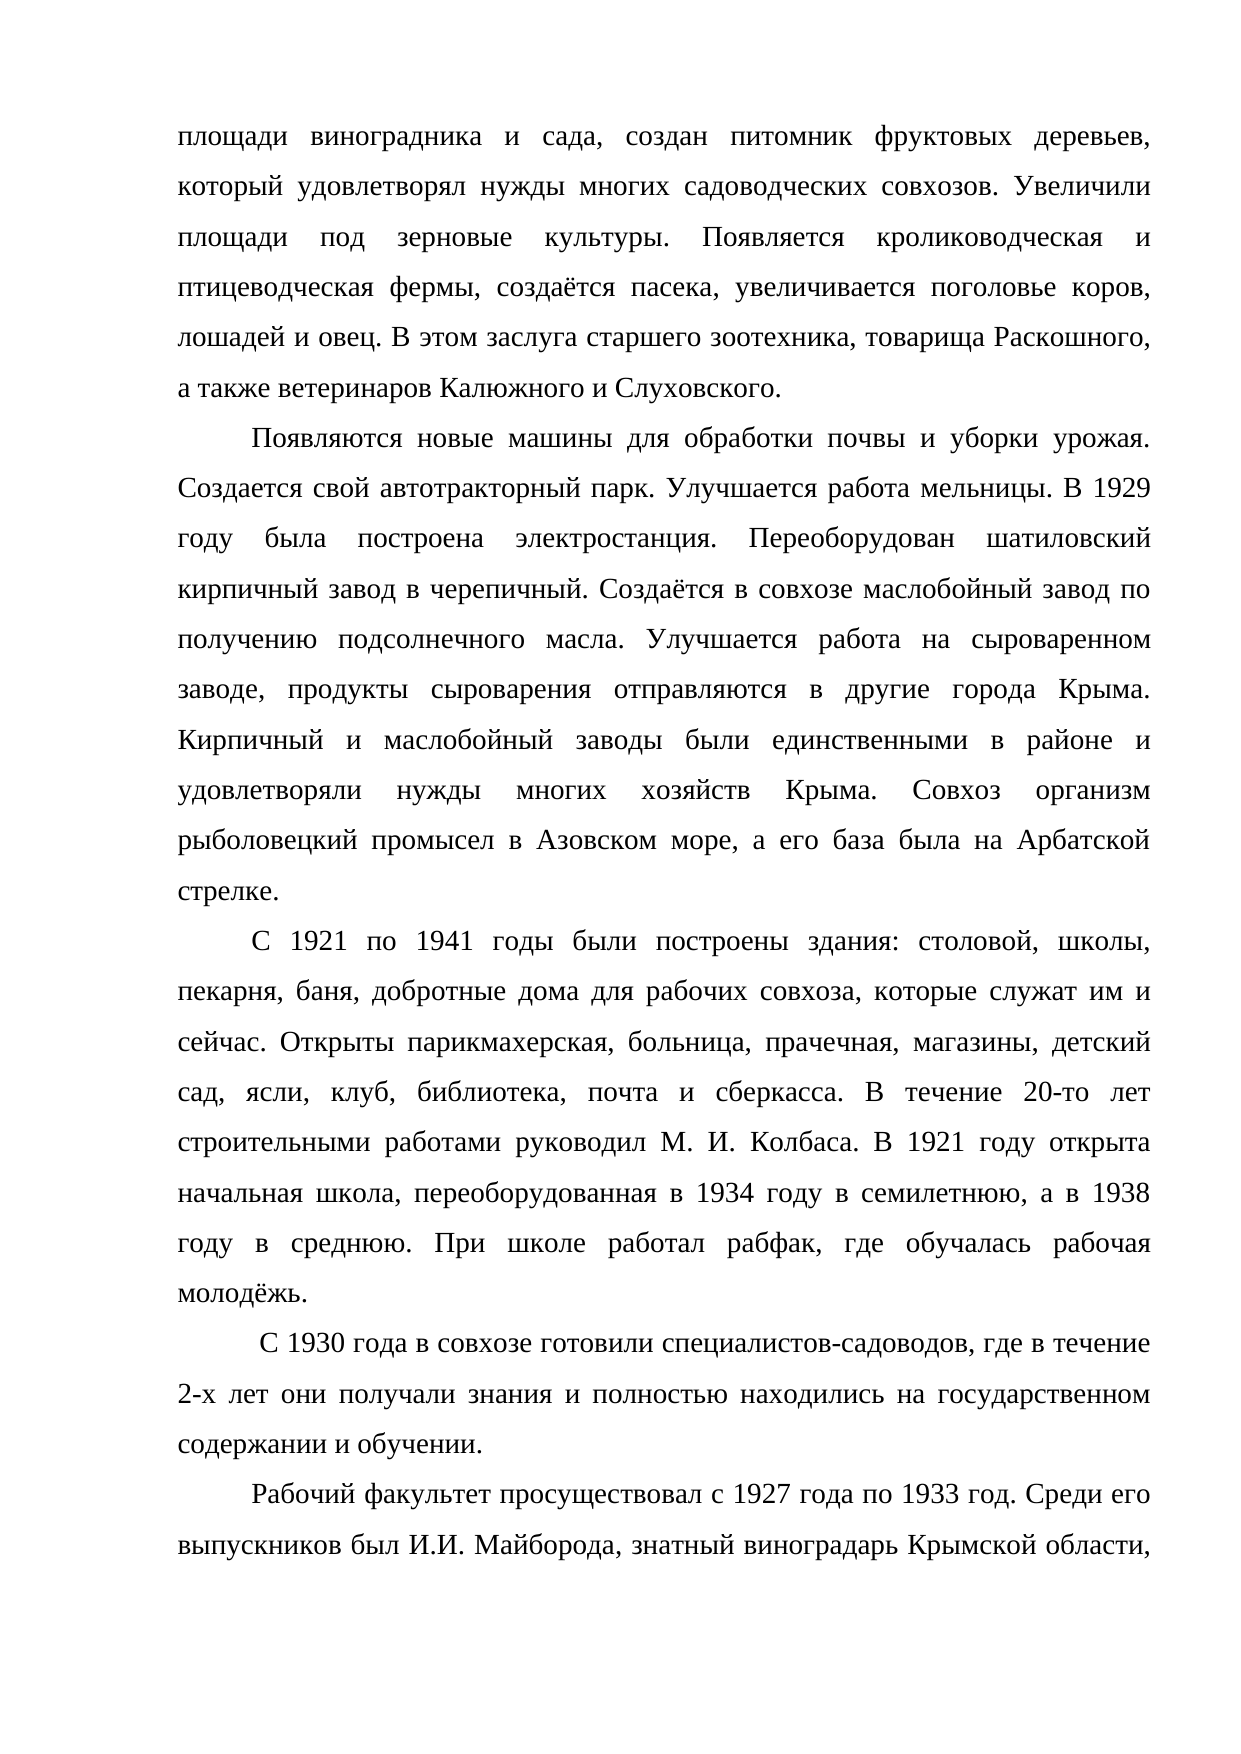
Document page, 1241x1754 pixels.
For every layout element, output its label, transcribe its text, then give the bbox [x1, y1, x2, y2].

text Появляются новые машины для обработки почвы и уборки урожая. Создается свой автотракторный парк. Улучшается работа мельницы. В 1929 году была построена электростанция. Переоборудован шатиловский кирпичный завод в черепичный. Создаётся в совхозе маслобойный завод по получению подсолнечного масла. Улучшается работа на сыроваренном заводе, продукты сыроварения отправляются в другие города Крыма. Кирпичный и маслобойный заводы были единственными в районе и удовлетворяли нужды многих хозяйств Крыма. Совхоз организм рыболовецкий промысел в Азовском море, а его база была на Арбатской стрелке. [177, 420, 1152, 906]
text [177, 1477, 1152, 1560]
text С 1921 по 1941 годы были построены здания: столовой, школы, пекарня, баня, добротные дома для рабочих совхоза, которые служат им и сейчас. Открыты парикмахерская, больница, прачечная, магазины, детский сад, ясли, клуб, библиотека, почта и сберкасса. В течение 20-то лет строительными работами руководил М. И. Колбаса. В 1921 году открыта начальная школа, переоборудованная в 1934 году в семилетнюю, а в 1938 году в среднюю. При школе работал рабфак, где обучалась рабочая молодёжь. [177, 923, 1152, 1309]
text С 1930 года в совхозе готовили специалистов-садоводов, где в течение 2-х лет они получали знания и полностью находились на государственном содержании и обучении. [177, 1326, 1152, 1460]
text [177, 118, 1152, 403]
